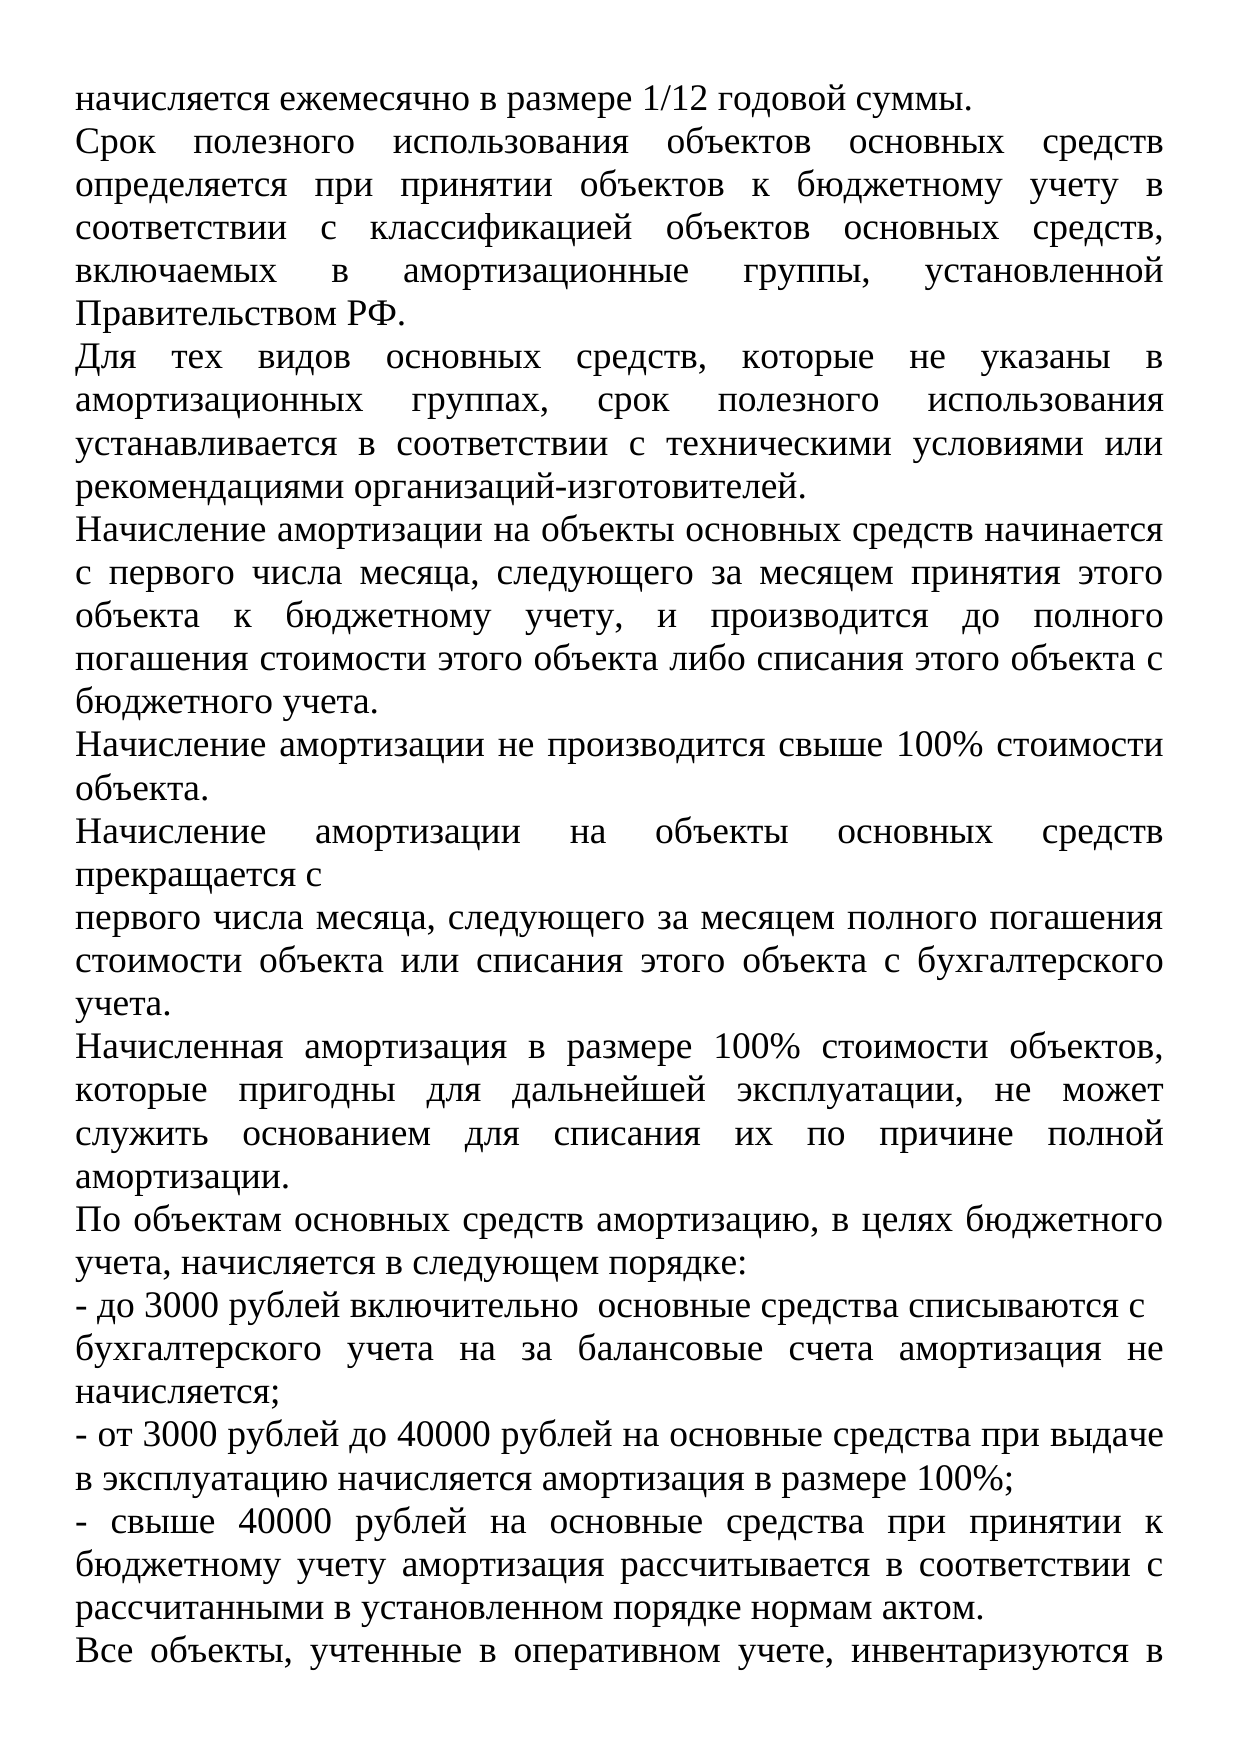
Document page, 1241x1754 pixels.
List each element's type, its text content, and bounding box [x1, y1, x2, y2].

text Срок полезного использования объектов основных средств определяется при принятии объектов к бюджетному учету в соответствии с классификацией объектов основных средств, включаемых в амортизационные группы, установленной Правительством РФ. [75, 118, 1165, 334]
text Начисление амортизации на объекты основных средств прекращается с [75, 808, 1165, 894]
text - от 3000 рублей до 40000 рублей на основные средства при выдаче в эксплуатацию начисляется амортизация в размере 100%; [75, 1412, 1165, 1498]
text Начисленная амортизация в размере 100% стоимости объектов, которые пригодны для дальнейшей эксплуатации, не может служить основанием для списания их по причине полной амортизации. [75, 1024, 1165, 1196]
text первого числа месяца, следующего за месяцем полного погашения стоимости объекта или списания этого объекта с бухгалтерского учета. [75, 894, 1165, 1024]
text бухгалтерского учета на за балансовые счета амортизация не начисляется; [75, 1326, 1165, 1412]
text Начисление амортизации не производится свыше 100% стоимости объекта. [75, 722, 1165, 808]
text - до 3000 рублей включительно основные средства списываются с [75, 1282, 1165, 1326]
text - свыше 40000 рублей на основные средства при принятии к бюджетному учету амортизация рассчитывается в соответствии с рассчитанными в установленном порядке нормам актом. [75, 1498, 1165, 1627]
text По объектам основных средств амортизацию, в целях бюджетного учета, начисляется в следующем порядке: [75, 1196, 1165, 1282]
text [75, 1627, 1165, 1671]
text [75, 75, 1165, 118]
text Для тех видов основных средств, которые не указаны в амортизационных группах, срок полезного использования устанавливается в соответствии с техническими условиями или рекомендациями организаций-изготовителей. [75, 334, 1165, 506]
text Начисление амортизации на объекты основных средств начинается с первого числа месяца, следующего за месяцем принятия этого объекта к бюджетному учету, и производится до полного погашения стоимости этого объекта либо списания этого объекта с бюджетного учета. [75, 506, 1165, 722]
